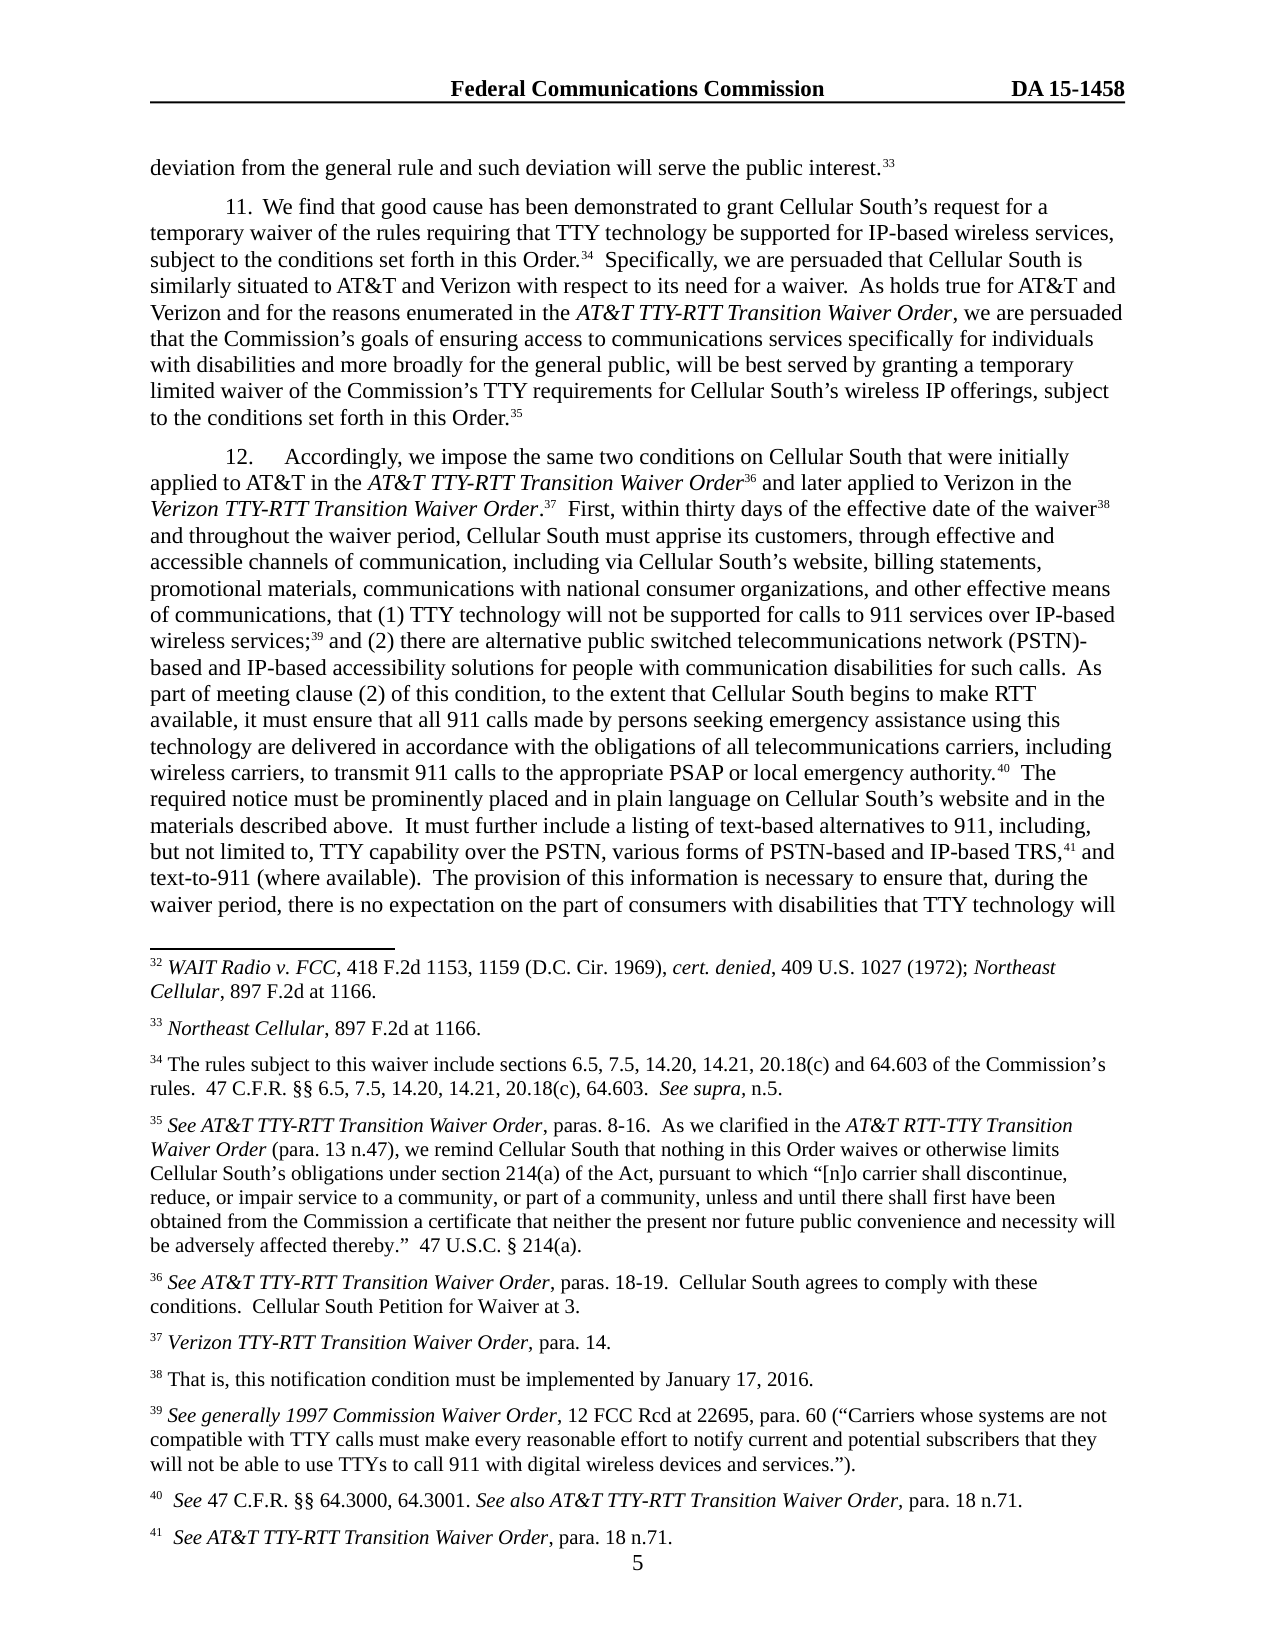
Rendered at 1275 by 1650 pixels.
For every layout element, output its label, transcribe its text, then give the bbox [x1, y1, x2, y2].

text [150, 154, 1125, 181]
text Accordingly, we impose the same two conditions on Cellular South that were initially applied to AT&T in the AT&T TTY-RTT Transition Waiver Order and later applied to Verizon in the Verizon TTY-RTT Transition Waiver Order. First, within thirty days of the effective date of the waiver and throughout the waiver period, Cellular South must apprise its customers, through effective and accessible channels of communication, including via Cellular South’s website, billing statements, promotional materials, communications with national consumer organizations, and other effective means of communications, that (1) TTY technology will not be supported for calls to 911 services over IP-based wireless services; and (2) there are alternative public switched telecommunications network (PSTN)-based and IP-based accessibility solutions for people with communication disabilities for such calls. As part of meeting clause (2) of this condition, to the extent that Cellular South begins to make RTT available, it must ensure that all 911 calls made by persons seeking emergency assistance using this technology are delivered in accordance with the obligations of all telecommunications carriers, including wireless carriers, to transmit 911 calls to the appropriate PSAP or local emergency authority. The required notice must be prominently placed and in plain language on Cellular South’s website and in the materials described above. It must further include a listing of text-based alternatives to 911, including, but not limited to, TTY capability over the PSTN, various forms of PSTN-based and IP-based TRS, and text-to-911 (where available). The provision of this information is necessary to ensure that, during the waiver period, there is no expectation on the part of consumers with disabilities that TTY technology will be supported by IP-based wireless services, and to ensure that these consumers know that alternative accessible telecommunications options exist. [150, 443, 1125, 917]
text We find that good cause has been demonstrated to grant Cellular South’s request for a temporary waiver of the rules requiring that TTY technology be supported for IP-based wireless services, subject to the conditions set forth in this Order. Specifically, we are persuaded that Cellular South is similarly situated to AT&T and Verizon with respect to its need for a waiver. As holds true for AT&T and Verizon and for the reasons enumerated in the AT&T TTY-RTT Transition Waiver Order, we are persuaded that the Commission’s goals of ensuring access to communications services specifically for individuals with disabilities and more broadly for the general public, will be best served by granting a temporary limited waiver of the Commission’s TTY requirements for Cellular South’s wireless IP offerings, subject to the conditions set forth in this Order. [150, 193, 1125, 430]
